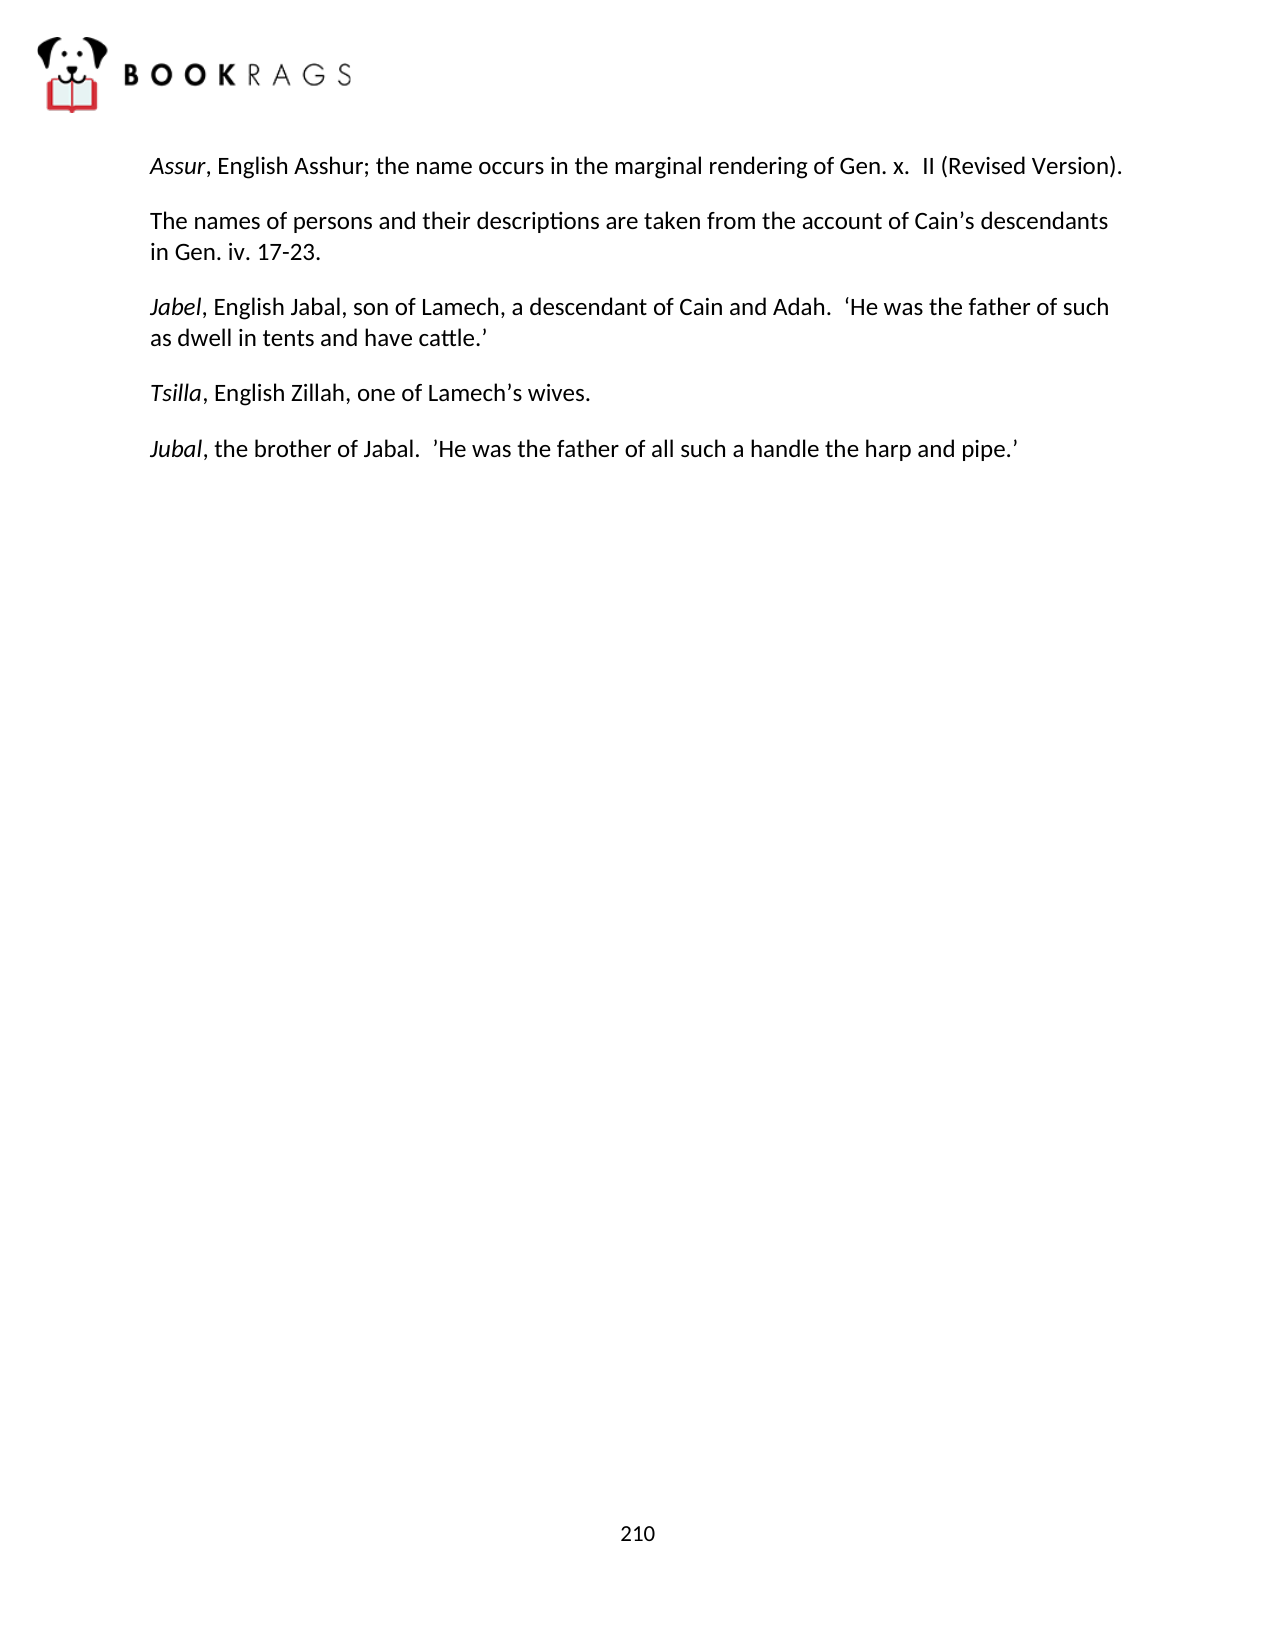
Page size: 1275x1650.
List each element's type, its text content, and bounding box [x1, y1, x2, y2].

text Jabel, English Jabal, son of Lamech, a descendant of Cain and Adah. ‘He was the father of such as dwell in tents and have cattle.’ [150, 292, 1125, 353]
text Assur, English Asshur; the name occurs in the marginal rendering of Gen. x. II (Revised Version). [150, 150, 1125, 181]
text The names of persons and their descriptions are taken from the account of Cain’s descendants in Gen. iv. 17-23. [150, 206, 1125, 267]
text Jubal, the brother of Jabal. ’He was the father of all such a handle the harp and pipe.’ [150, 433, 1125, 464]
picture [37, 37, 351, 113]
text Tsilla, English Zillah, one of Lamech’s wives. [150, 378, 1125, 408]
